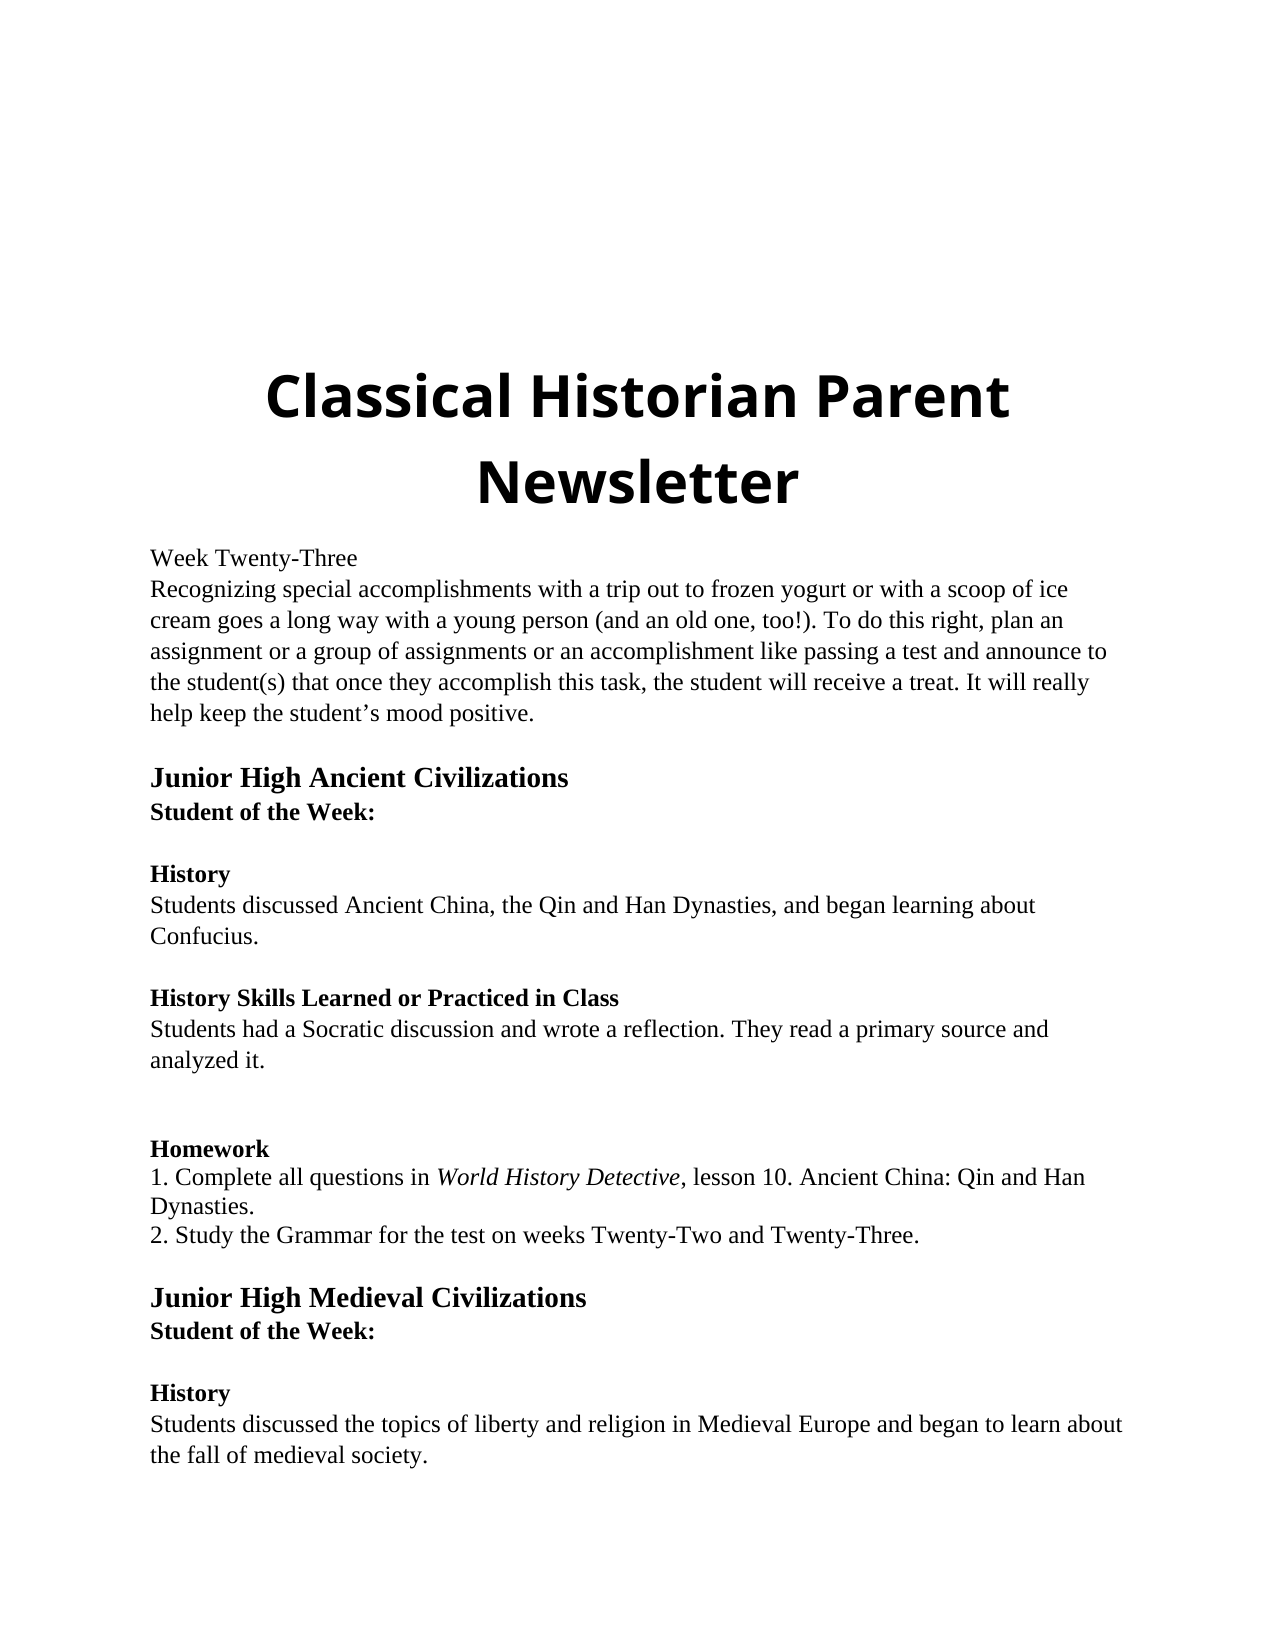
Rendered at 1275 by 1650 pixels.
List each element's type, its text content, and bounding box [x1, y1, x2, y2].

text Students discussed the topics of liberty and religion in Medieval Europe and began to learn about the fall of medieval society. [150, 1409, 1125, 1469]
text Homework [150, 1134, 1125, 1162]
text Classical Historian Parent Newsletter [150, 355, 1125, 520]
text History Skills Learned or Practiced in Class [150, 983, 1125, 1012]
text Student of the Week: [150, 1316, 1125, 1344]
text Students had a Socratic discussion and wrote a reflection. They read a primary source and analyzed it. [150, 1014, 1125, 1074]
text 1. Complete all questions in World History Detective, lesson 10. Ancient China: Qin and Han Dynasties. [150, 1162, 1125, 1220]
text History [150, 859, 1125, 888]
text Recognizing special accomplishments with a trip out to frozen yogurt or with a scoop of ice cream goes a long way with a young person (and an old one, too!). To do this right, plan an assignment or a group of assignments or an accomplishment like passing a test and announce to the student(s) that once they accomplish this task, the student will receive a treat. It will really help keep the student’s mood positive. [150, 574, 1125, 727]
text Junior High Ancient Civilizations [150, 761, 1125, 794]
text Week Twenty-Three [150, 543, 1125, 572]
text Student of the Week: [150, 797, 1125, 826]
text Junior High Medieval Civilizations [150, 1280, 1125, 1313]
text History [150, 1378, 1125, 1407]
text 2. Study the Grammar for the test on weeks Twenty-Two and Twenty-Three. [150, 1220, 1125, 1249]
text Students discussed Ancient China, the Qin and Han Dynasties, and began learning about Confucius. [150, 890, 1125, 950]
